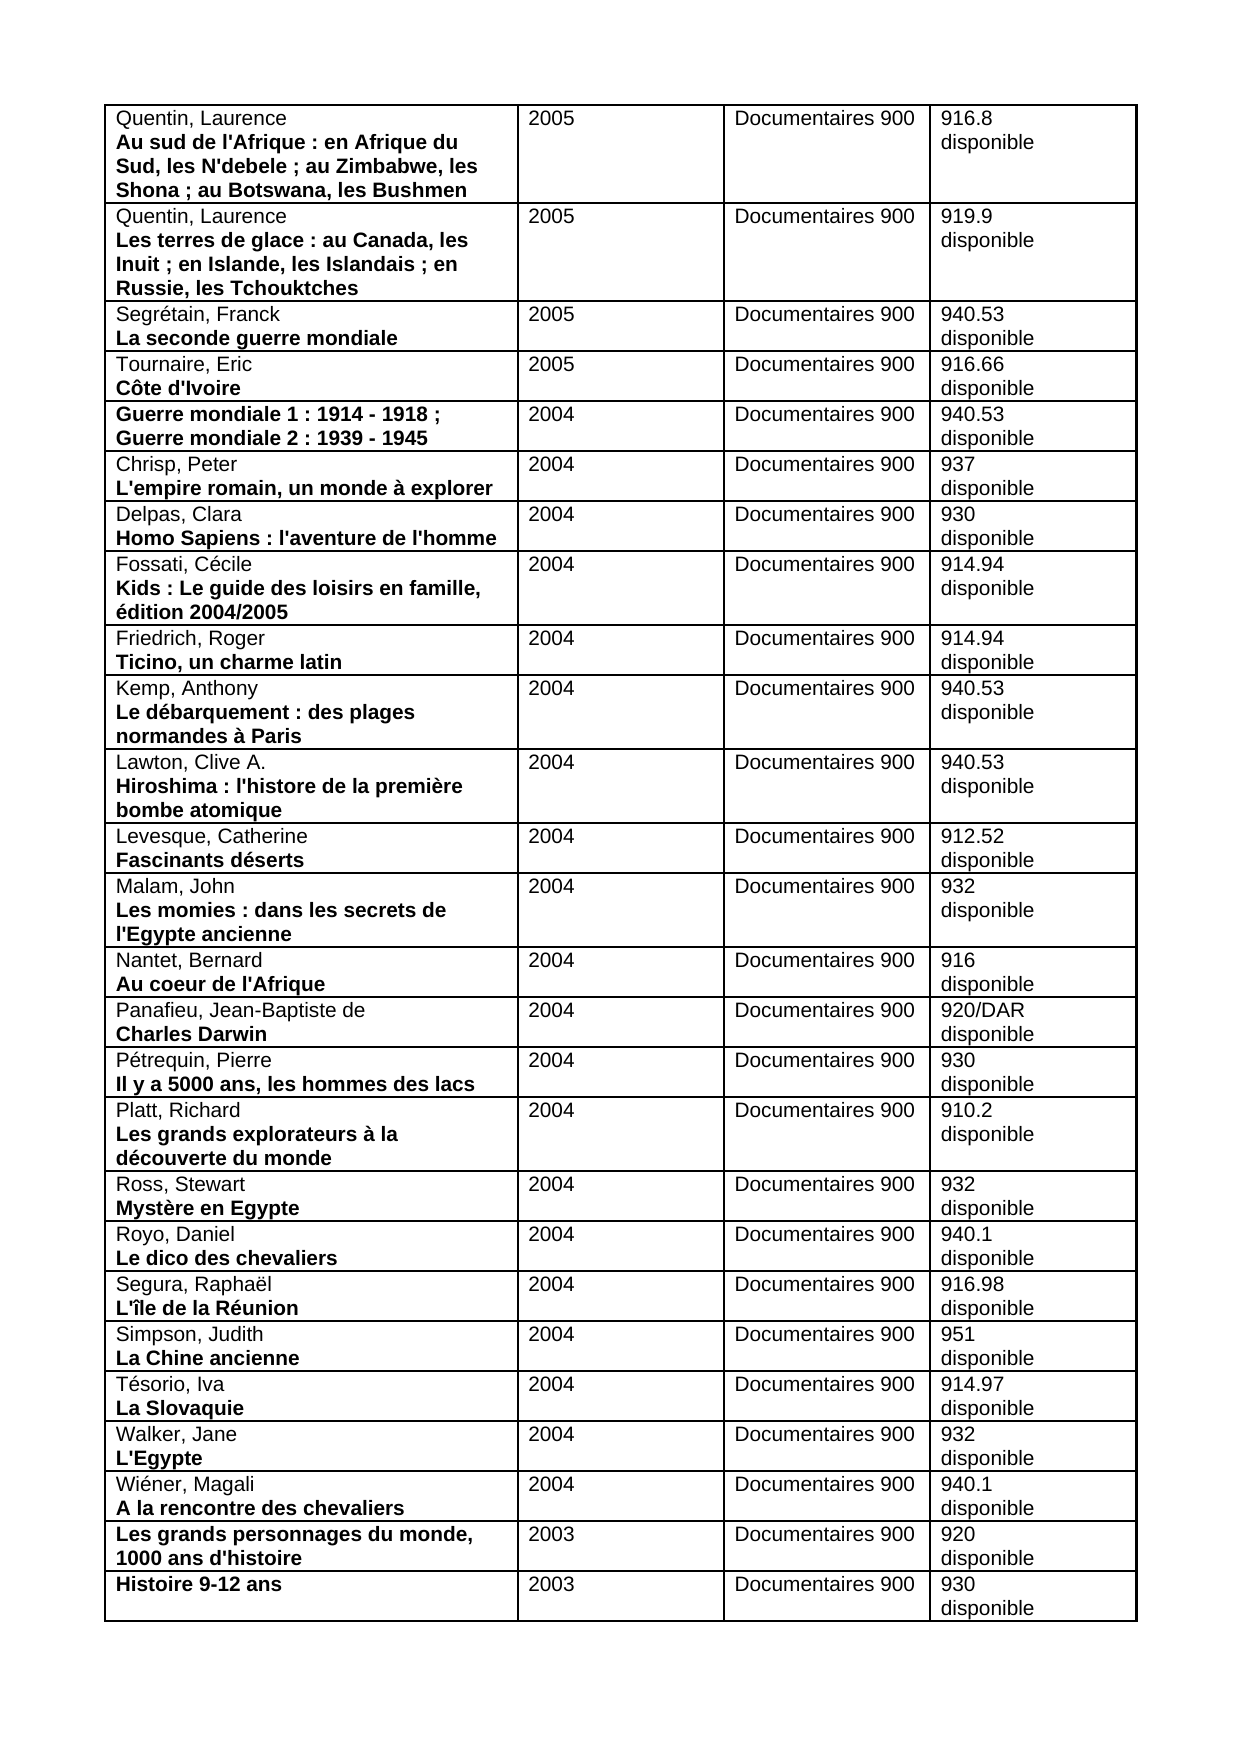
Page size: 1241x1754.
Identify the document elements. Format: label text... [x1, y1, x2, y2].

table_cell 2004 [519, 1172, 723, 1220]
table_cell Quentin, Laurence Les terres de glace : au Canada, les Inuit ; en Islande, les Islandais ; en Russie, les Tchouktches [106, 204, 517, 300]
table_cell 2004 [519, 1422, 723, 1470]
table_cell Chrisp, Peter L'empire romain, un monde à explorer [106, 452, 517, 500]
table_cell 2004 [519, 948, 723, 996]
table_cell 2004 [519, 1222, 723, 1270]
table_cell 2003 [519, 1572, 723, 1620]
table_cell Documentaires 900 [725, 502, 929, 550]
table_cell 932 disponible [931, 874, 1135, 946]
table_cell Documentaires 900 [725, 1272, 929, 1320]
table_cell 932 disponible [931, 1422, 1135, 1470]
table_cell Panafieu, Jean-Baptiste de Charles Darwin [106, 998, 517, 1046]
table_cell Platt, Richard Les grands explorateurs à la découverte du monde [106, 1098, 517, 1170]
table_cell 2005 [519, 352, 723, 400]
table_cell Malam, John Les momies : dans les secrets de l'Egypte ancienne [106, 874, 517, 946]
table_cell Documentaires 900 [725, 626, 929, 674]
table_cell 2004 [519, 626, 723, 674]
table_cell Documentaires 900 [725, 998, 929, 1046]
table_cell 910.2 disponible [931, 1098, 1135, 1170]
table_cell 919.9 disponible [931, 204, 1135, 300]
table_cell 2004 [519, 1272, 723, 1320]
table_cell Documentaires 900 [725, 750, 929, 822]
table_cell Guerre mondiale 1 : 1914 - 1918 ; Guerre mondiale 2 : 1939 - 1945 [106, 402, 517, 450]
table_cell Documentaires 900 [725, 1372, 929, 1420]
table_cell 2005 [519, 106, 723, 202]
table_cell Documentaires 900 [725, 1422, 929, 1470]
table_cell 912.52 disponible [931, 824, 1135, 872]
table_cell Delpas, Clara Homo Sapiens : l'aventure de l'homme [106, 502, 517, 550]
table_cell 2003 [519, 1522, 723, 1570]
table_cell 940.53 disponible [931, 402, 1135, 450]
table_cell 916.98 disponible [931, 1272, 1135, 1320]
table_cell 2004 [519, 402, 723, 450]
table_cell 2004 [519, 1098, 723, 1170]
table_cell Walker, Jane L'Egypte [106, 1422, 517, 1470]
table_cell 940.53 disponible [931, 750, 1135, 822]
table_cell Documentaires 900 [725, 1098, 929, 1170]
table_cell 930 disponible [931, 502, 1135, 550]
table_cell Fossati, Cécile Kids : Le guide des loisirs en famille, édition 2004/2005 [106, 552, 517, 624]
table_cell 2004 [519, 1472, 723, 1520]
table_cell Levesque, Catherine Fascinants déserts [106, 824, 517, 872]
table_cell 914.94 disponible [931, 552, 1135, 624]
table_cell 2004 [519, 1322, 723, 1370]
table_cell Ross, Stewart Mystère en Egypte [106, 1172, 517, 1220]
table_cell 2005 [519, 204, 723, 300]
table_cell 2004 [519, 676, 723, 748]
table_cell 2004 [519, 452, 723, 500]
table_cell 930 disponible [931, 1572, 1135, 1620]
table_cell Pétrequin, Pierre Il y a 5000 ans, les hommes des lacs [106, 1048, 517, 1096]
table_cell 2004 [519, 552, 723, 624]
table_cell Documentaires 900 [725, 1322, 929, 1370]
table_cell 2004 [519, 824, 723, 872]
table_cell Documentaires 900 [725, 1048, 929, 1096]
table_cell 940.53 disponible [931, 676, 1135, 748]
table_cell Segura, Raphaël L'île de la Réunion [106, 1272, 517, 1320]
table_cell Documentaires 900 [725, 948, 929, 996]
table_cell Nantet, Bernard Au coeur de l'Afrique [106, 948, 517, 996]
table_cell Documentaires 900 [725, 302, 929, 350]
table_cell 916 disponible [931, 948, 1135, 996]
table_cell 937 disponible [931, 452, 1135, 500]
table_cell 940.53 disponible [931, 302, 1135, 350]
table_cell 932 disponible [931, 1172, 1135, 1220]
table_cell 940.1 disponible [931, 1472, 1135, 1520]
table_cell Kemp, Anthony Le débarquement : des plages normandes à Paris [106, 676, 517, 748]
table_cell 2005 [519, 302, 723, 350]
table_cell Documentaires 900 [725, 352, 929, 400]
table_cell Documentaires 900 [725, 1572, 929, 1620]
table_cell Simpson, Judith La Chine ancienne [106, 1322, 517, 1370]
table_cell 920/DAR disponible [931, 998, 1135, 1046]
table_cell Documentaires 900 [725, 106, 929, 202]
table_cell 916.8 disponible [931, 106, 1135, 202]
table_cell Documentaires 900 [725, 1522, 929, 1570]
table_cell Documentaires 900 [725, 676, 929, 748]
table_cell Documentaires 900 [725, 402, 929, 450]
table_cell 2004 [519, 502, 723, 550]
table_cell Documentaires 900 [725, 552, 929, 624]
table_cell Documentaires 900 [725, 204, 929, 300]
table_cell 930 disponible [931, 1048, 1135, 1096]
table_cell Documentaires 900 [725, 1172, 929, 1220]
table_cell 2004 [519, 998, 723, 1046]
table_cell Segrétain, Franck La seconde guerre mondiale [106, 302, 517, 350]
table_cell Documentaires 900 [725, 1222, 929, 1270]
table_cell Documentaires 900 [725, 874, 929, 946]
table_cell Lawton, Clive A. Hiroshima : l'histore de la première bombe atomique [106, 750, 517, 822]
table_cell Tournaire, Eric Côte d'Ivoire [106, 352, 517, 400]
table_cell Friedrich, Roger Ticino, un charme latin [106, 626, 517, 674]
table_cell 2004 [519, 1372, 723, 1420]
table_cell 951 disponible [931, 1322, 1135, 1370]
table_cell 914.97 disponible [931, 1372, 1135, 1420]
table_cell Documentaires 900 [725, 1472, 929, 1520]
table_cell 940.1 disponible [931, 1222, 1135, 1270]
table_cell Tésorio, Iva La Slovaquie [106, 1372, 517, 1420]
table_cell Histoire 9-12 ans [106, 1572, 517, 1620]
table_cell 2004 [519, 750, 723, 822]
table_cell Royo, Daniel Le dico des chevaliers [106, 1222, 517, 1270]
table_cell 916.66 disponible [931, 352, 1135, 400]
table_cell Documentaires 900 [725, 452, 929, 500]
table_cell Quentin, Laurence Au sud de l'Afrique : en Afrique du Sud, les N'debele ; au Zimbabwe, les Shona ; au Botswana, les Bushmen [106, 106, 517, 202]
table_cell 2004 [519, 874, 723, 946]
table_cell 920 disponible [931, 1522, 1135, 1570]
table_cell 2004 [519, 1048, 723, 1096]
table_cell Les grands personnages du monde, 1000 ans d'histoire [106, 1522, 517, 1570]
table_cell 914.94 disponible [931, 626, 1135, 674]
table_cell Wiéner, Magali A la rencontre des chevaliers [106, 1472, 517, 1520]
table_cell Documentaires 900 [725, 824, 929, 872]
